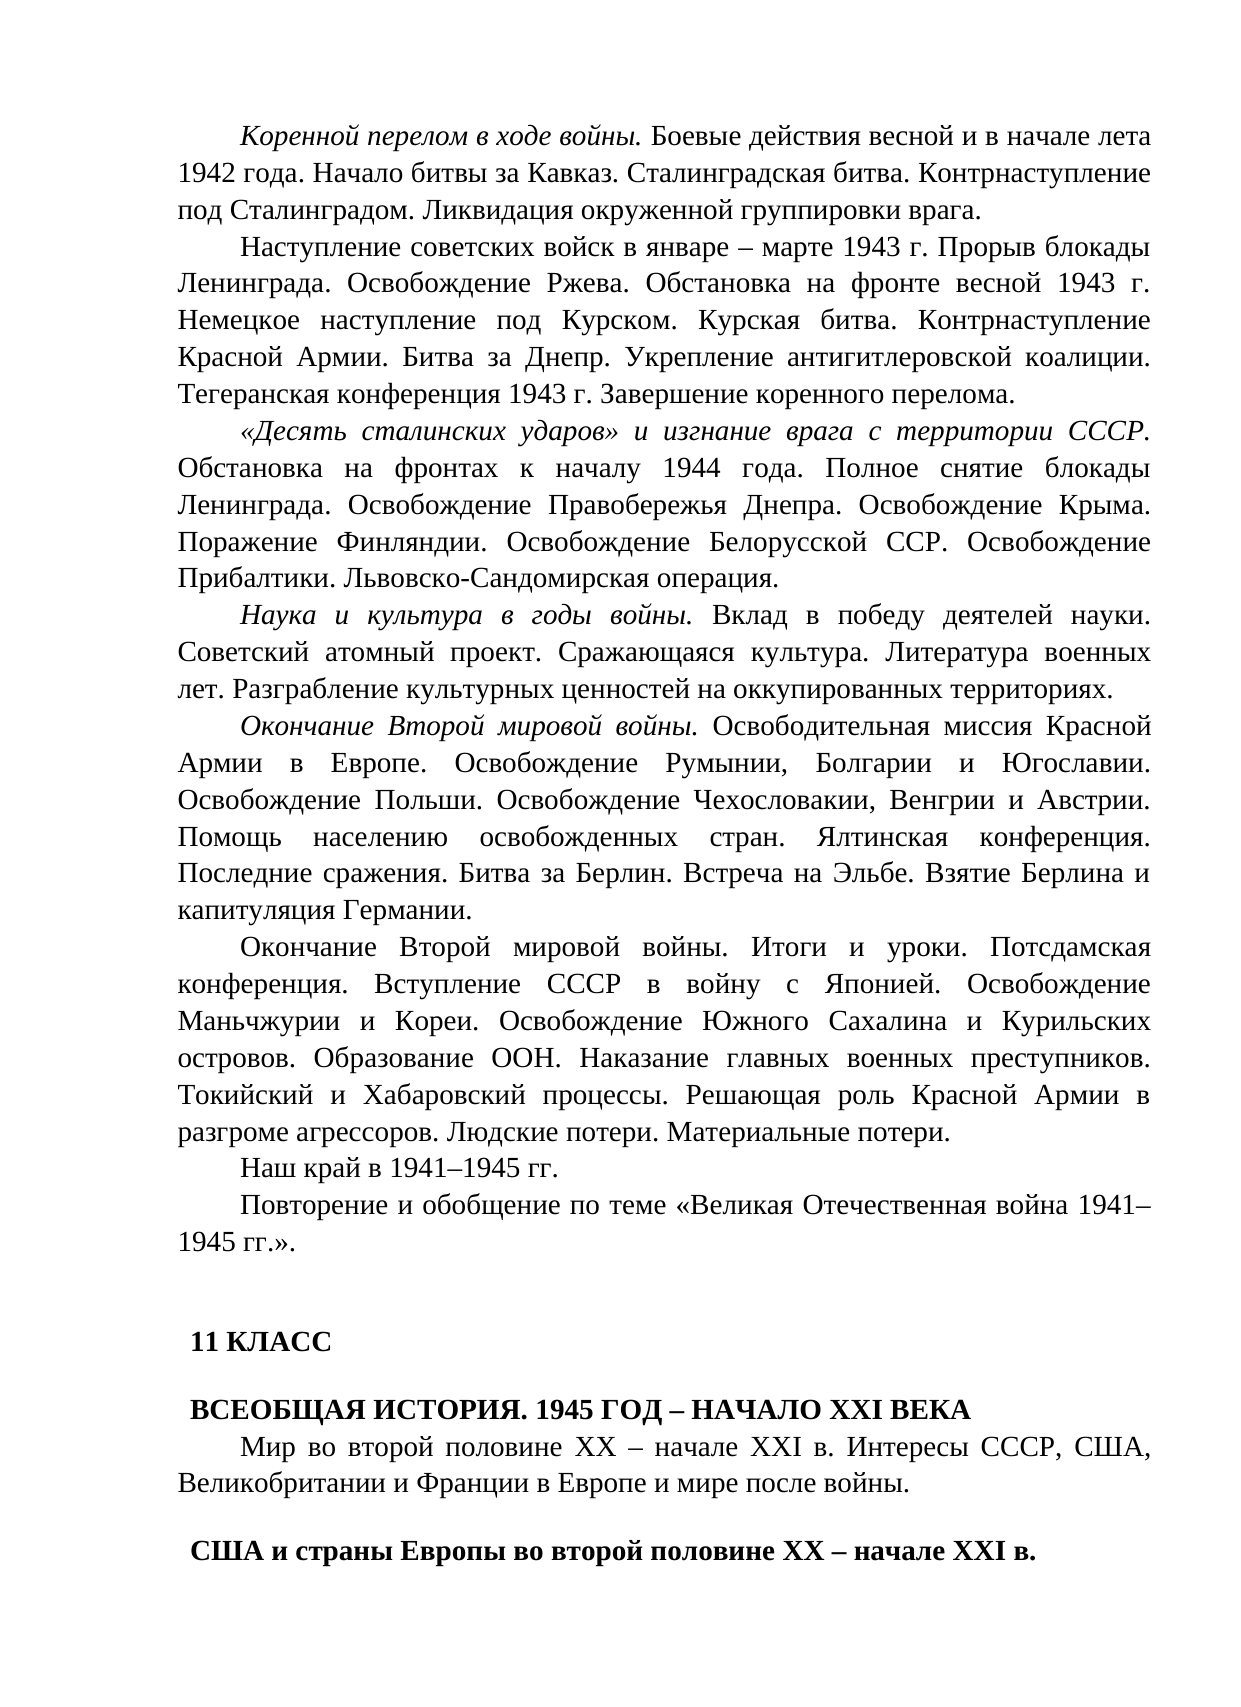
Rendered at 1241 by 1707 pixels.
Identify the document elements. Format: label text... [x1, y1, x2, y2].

text Мир во второй половине XX – начале XXI в. Интересы СССР, США, Великобритании и Франции в Европе и мире после войны. [177, 1429, 1152, 1499]
text Окончание Второй мировой войны. Итоги и уроки. Потсдамская конференция. Вступление СССР в войну с Японией. Освобождение Маньчжурии и Кореи. Освобождение Южного Сахалина и Курильских островов. Образование ООН. Наказание главных военных преступников. Токийский и Хабаровский процессы. Решающая роль Красной Армии в разгроме агрессоров. Людские потери. Материальные потери. [177, 929, 1152, 1147]
text Наступление советских войск в январе – марте 1943 г. Прорыв блокады Ленинграда. Освобождение Ржева. Обстановка на фронте весной 1943 г. Немецкое наступление под Курском. Курская битва. Контрнаступление Красной Армии. Битва за Днепр. Укрепление антигитлеровской коалиции. Тегеранская конференция 1943 г. Завершение коренного перелома. [177, 229, 1152, 410]
text 11 КЛАСС [190, 1324, 1152, 1358]
text ВСЕОБЩАЯ ИСТОРИЯ. 1945 ГОД – НАЧАЛО ХХI ВЕКА [190, 1392, 1152, 1425]
text США и страны Европы во второй половине XX – начале XXI в. [190, 1533, 1152, 1567]
text «Десять сталинских ударов» и изгнание врага с территории СССР. Обстановка на фронтах к началу 1944 года. Полное снятие блокады Ленинграда. Освобождение Правобережья Днепра. Освобождение Крыма. Поражение Финляндии. Освобождение Белорусской ССР. Освобождение Прибалтики. Львовско-Сандомирская операция. [177, 413, 1152, 594]
text Повторение и обобщение по теме «Великая Отечественная война 1941–1945 гг.». [177, 1187, 1152, 1258]
text Окончание Второй мировой войны. Освободительная миссия Красной Армии в Европе. Освобождение Румынии, Болгарии и Югославии. Освобождение Польши. Освобождение Чехословакии, Венгрии и Австрии. Помощь населению освобожденных стран. Ялтинская конференция. Последние сражения. Битва за Берлин. Встреча на Эльбе. Взятие Берлина и капитуляция Германии. [177, 708, 1152, 926]
text Наш край в 1941–1945 гг. [177, 1151, 1152, 1184]
text Коренной перелом в ходе войны. Боевые действия весной и в начале лета 1942 года. Начало битвы за Кавказ. Сталинградская битва. Контрнаступление под Сталинградом. Ликвидация окруженной группировки врага. [177, 118, 1152, 225]
text Наука и культура в годы войны. Вклад в победу деятелей науки. Советский атомный проект. Сражающаяся культура. Литература военных лет. Разграбление культурных ценностей на оккупированных территориях. [177, 597, 1152, 705]
